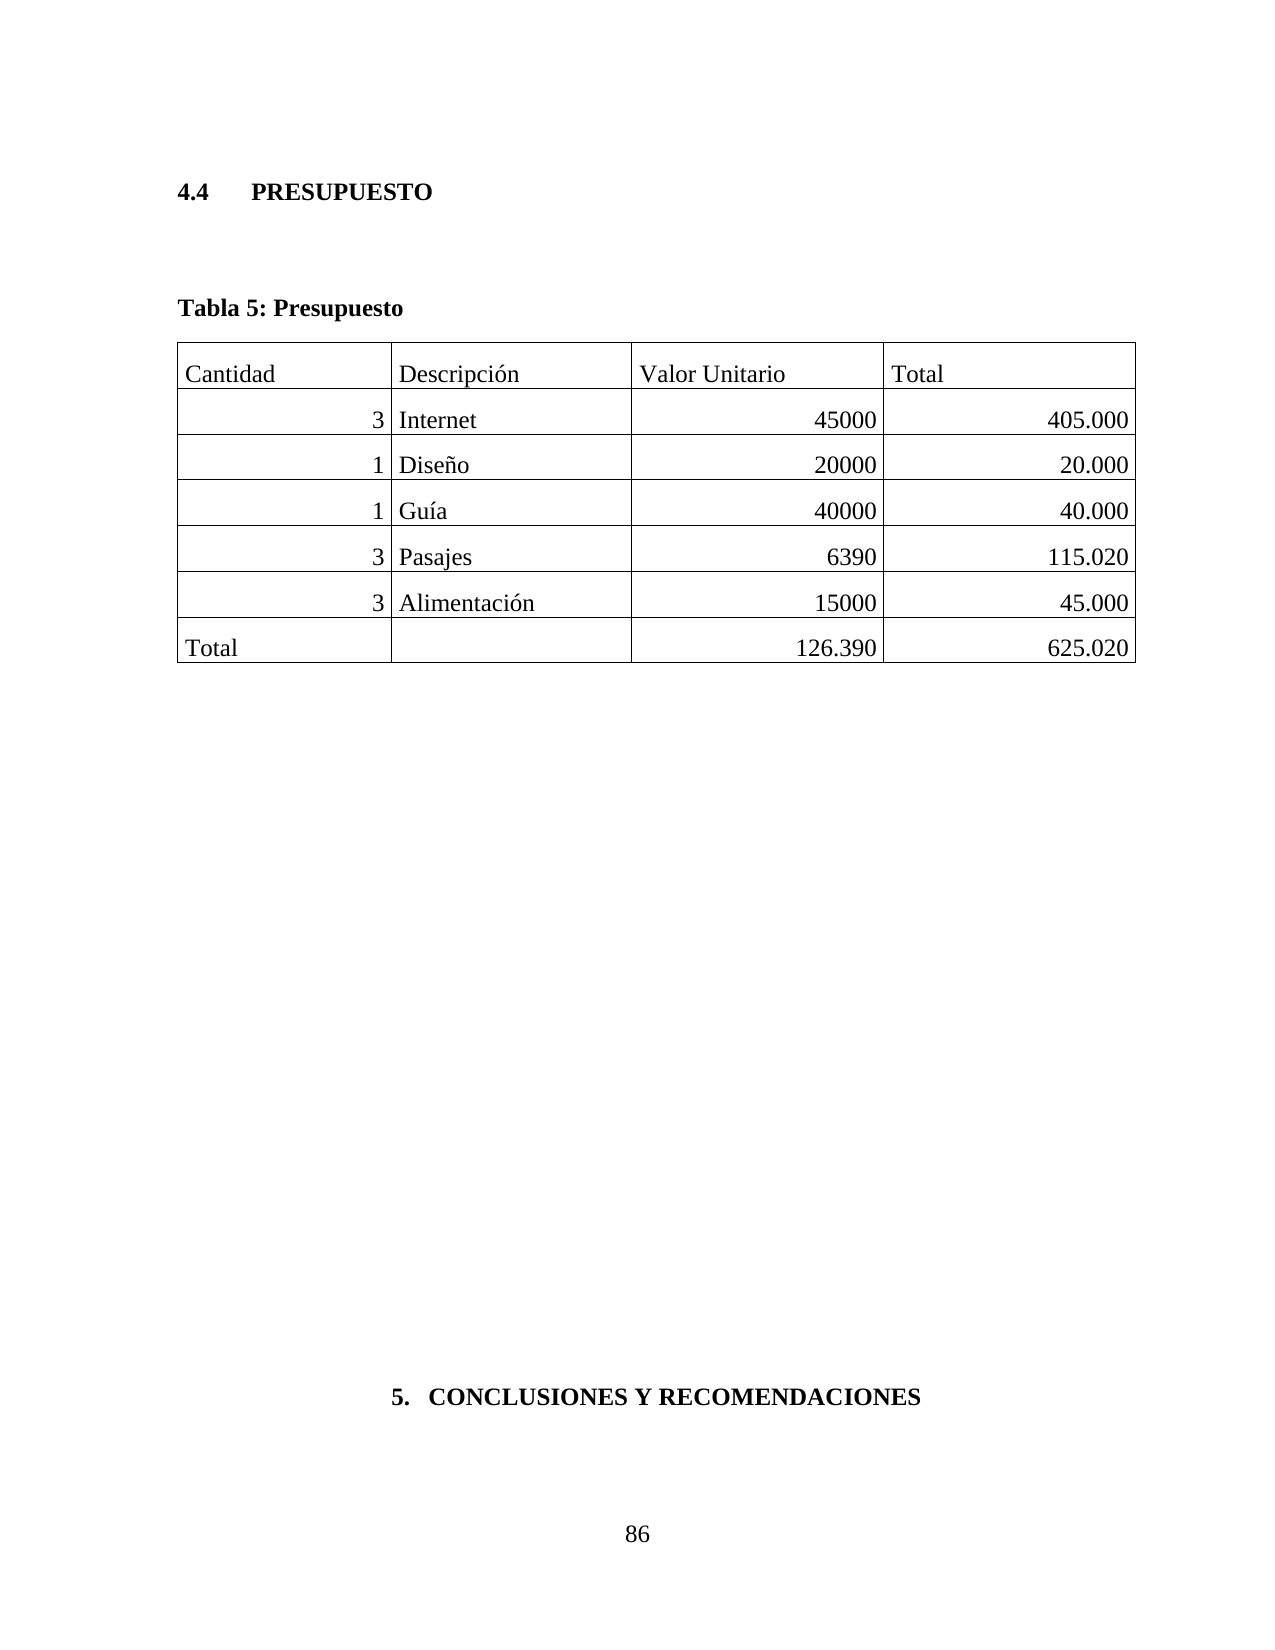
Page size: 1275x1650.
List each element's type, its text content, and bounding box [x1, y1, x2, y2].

table_header Valor Unitario [632, 343, 883, 388]
table_cell 3 [178, 389, 391, 434]
table_cell Total [178, 618, 391, 662]
table_cell 6390 [632, 526, 883, 571]
table_cell Alimentación [392, 572, 631, 617]
table_cell 3 [178, 572, 391, 617]
table_cell 15000 [632, 572, 883, 617]
table_cell Diseño [392, 435, 631, 479]
subtitle conclusiones y recomendaciones [214, 1382, 1098, 1411]
text Tabla 5: Presupuesto [177, 293, 1098, 321]
table_cell 20000 [632, 435, 883, 479]
table_cell 40000 [632, 480, 883, 525]
subtitle PRESUPUESTO [177, 177, 1098, 206]
table_cell Internet [392, 389, 631, 434]
table_cell 3 [178, 526, 391, 571]
table_cell 40.000 [884, 480, 1135, 525]
table_cell 405.000 [884, 389, 1135, 434]
table_cell 20.000 [884, 435, 1135, 479]
table_cell 126.390 [632, 618, 883, 662]
table_cell 45000 [632, 389, 883, 434]
table_cell 1 [178, 435, 391, 479]
table_cell 115.020 [884, 526, 1135, 571]
table_cell Guía [392, 480, 631, 525]
table_cell 45.000 [884, 572, 1135, 617]
table_cell 1 [178, 480, 391, 525]
table_header Descripción [392, 343, 631, 388]
table_cell Pasajes [392, 526, 631, 571]
table_header Total [884, 343, 1135, 388]
table_cell [392, 618, 631, 662]
table_cell 625.020 [884, 618, 1135, 662]
table_header Cantidad [178, 343, 391, 388]
